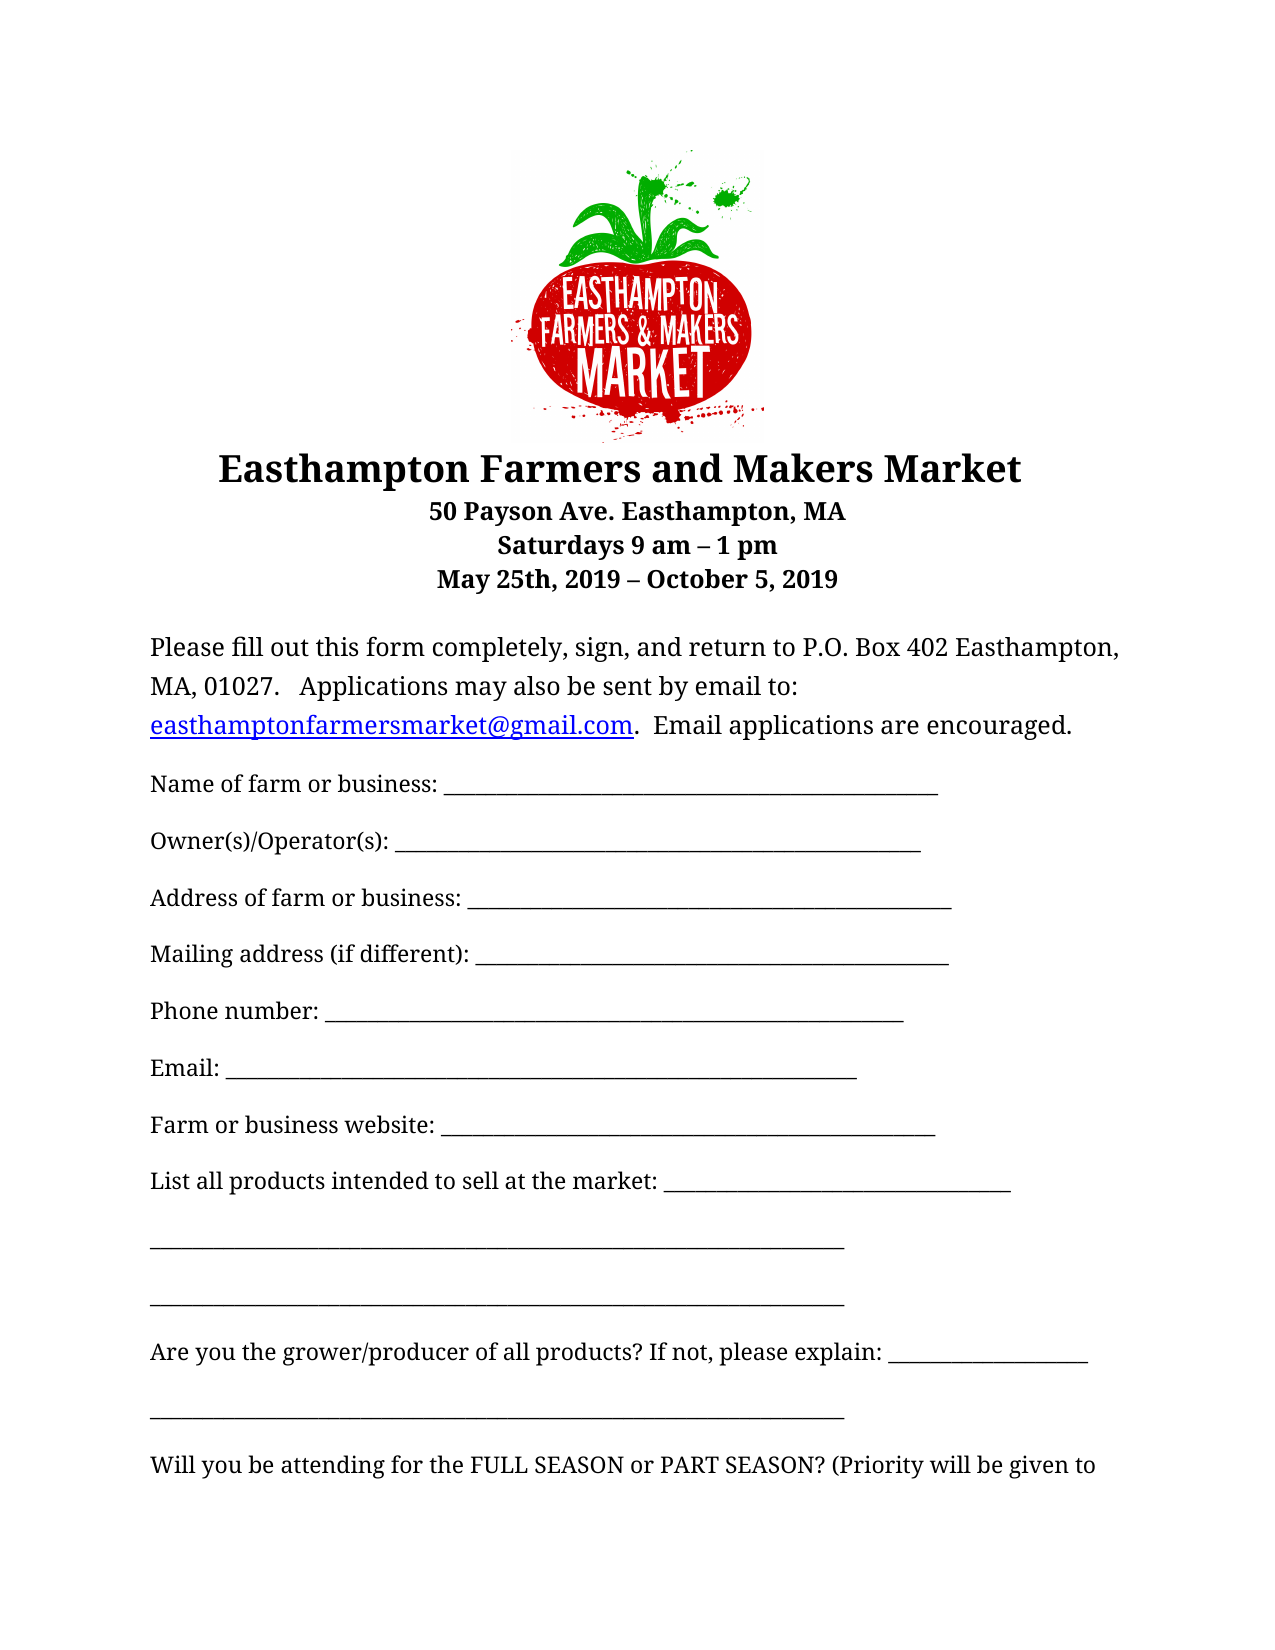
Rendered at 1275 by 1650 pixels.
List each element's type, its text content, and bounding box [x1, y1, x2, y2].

text Mailing address (if different): _____________________________________________ [150, 938, 1125, 969]
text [150, 1449, 1125, 1480]
text 50 Payson Ave. Easthampton, MA [150, 493, 1125, 527]
text Are you the grower/producer of all products? If not, please explain: ___________________ [150, 1336, 1125, 1367]
text May 25th, 2019 – October 5, 2019 [150, 561, 1125, 596]
text __________________________________________________________________ [150, 1392, 1125, 1424]
text Address of farm or business: ______________________________________________ [150, 881, 1125, 913]
text Easthampton Farmers and Makers Market [150, 442, 1125, 493]
text Email: ____________________________________________________________ [150, 1052, 1125, 1083]
text __________________________________________________________________ [150, 1279, 1125, 1310]
text Saturdays 9 am – 1 pm [150, 527, 1125, 561]
text Please fill out this form completely, sign, and return to P.O. Box 402 Easthampton, MA, 01027. Applications may also be sent by email to: easthamptonfarmersmarket@gmail.com. Email applications are encouraged. [150, 629, 1125, 742]
text List all products intended to sell at the market: _________________________________ [150, 1165, 1125, 1197]
picture [511, 150, 764, 443]
text Owner(s)/Operator(s): __________________________________________________ [150, 825, 1125, 856]
text Phone number: _______________________________________________________ [150, 995, 1125, 1026]
text Farm or business website: _______________________________________________ [150, 1108, 1125, 1140]
text Name of farm or business: _______________________________________________ [150, 768, 1125, 799]
text __________________________________________________________________ [150, 1222, 1125, 1253]
